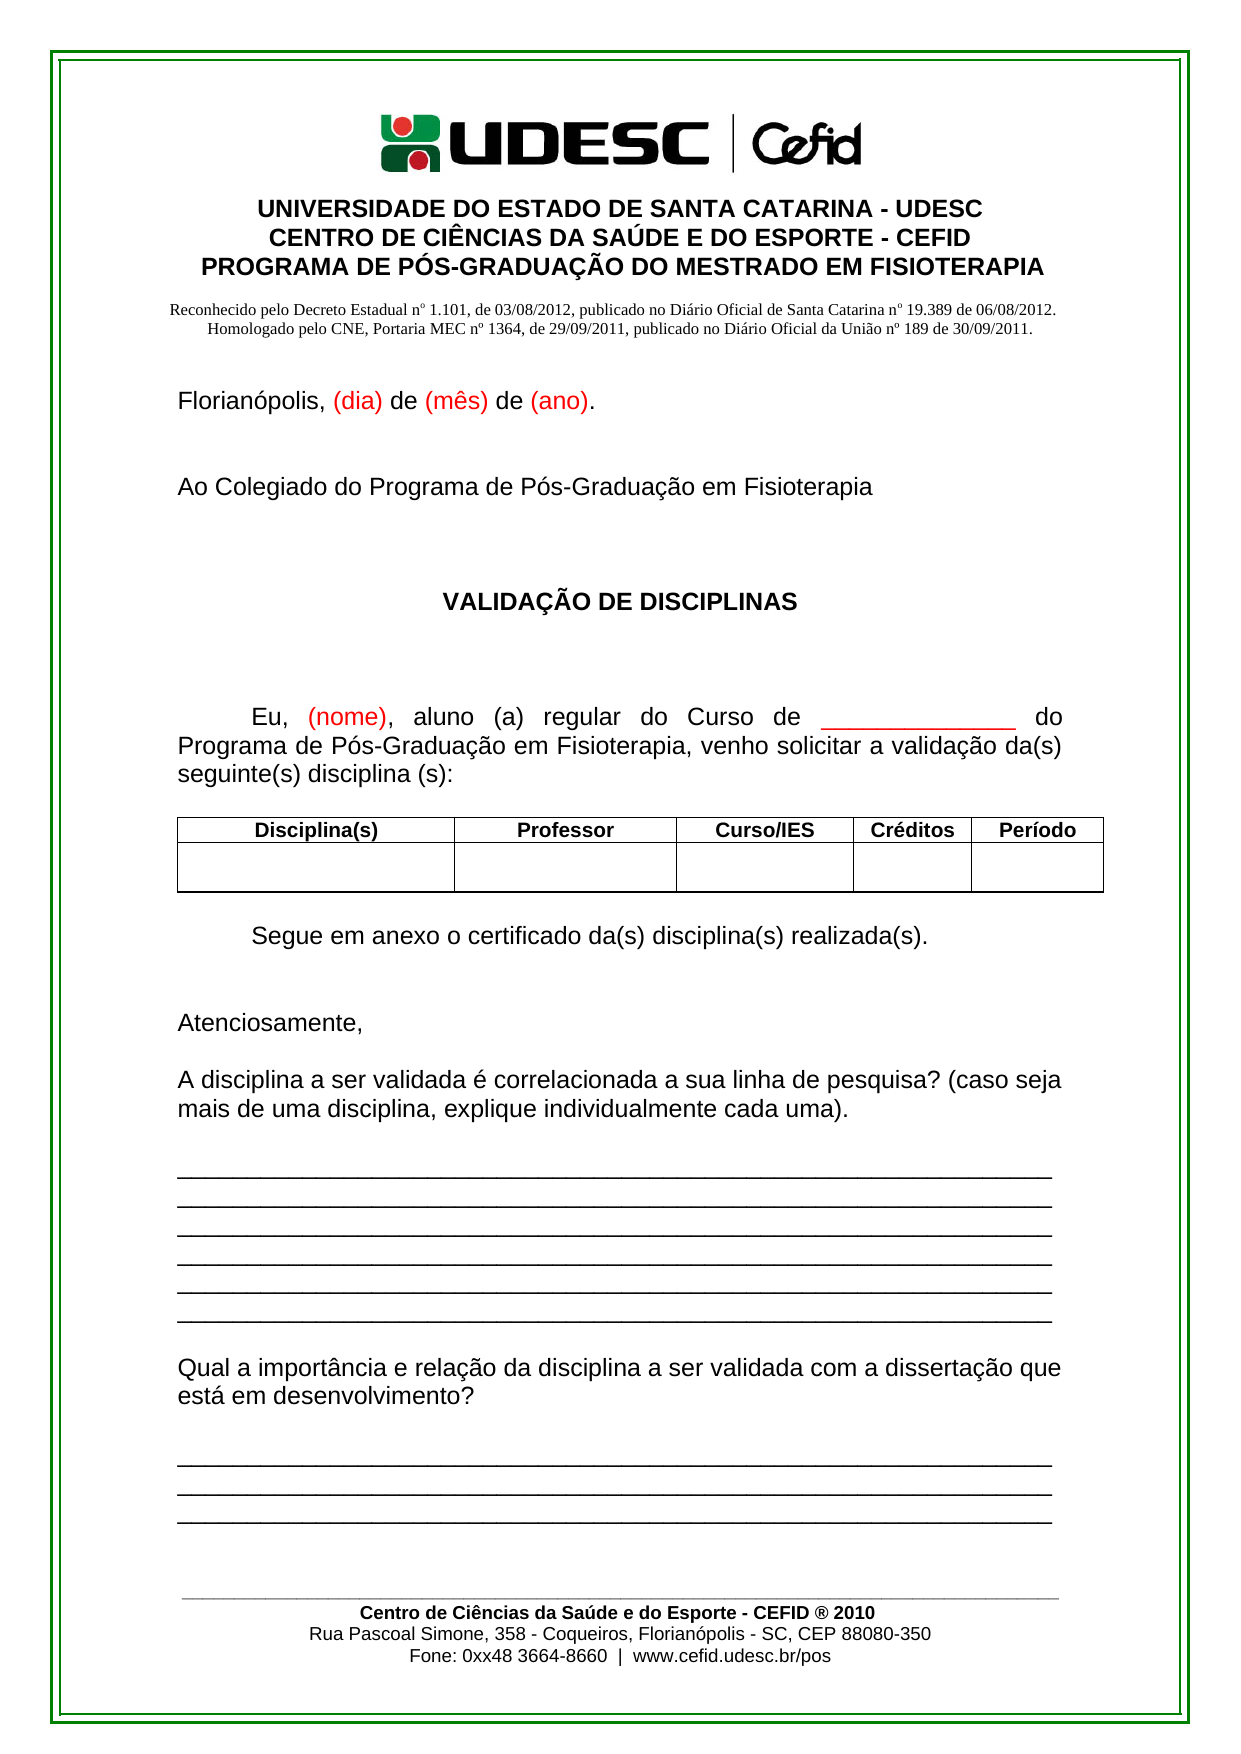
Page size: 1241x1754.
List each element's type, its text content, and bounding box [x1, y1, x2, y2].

table_cell [972, 843, 1103, 891]
text A disciplina a ser validada é correlacionada a sua linha de pesquisa? (caso seja mais de uma disciplina, explique individualmente cada uma). [177, 1065, 1063, 1122]
text Florianópolis, (dia) de (mês) de (ano). [177, 386, 1063, 414]
table_cell [677, 843, 853, 891]
table_cell [455, 843, 676, 891]
table_header Disciplina(s) [178, 818, 454, 842]
text VALIDAÇÃO DE DISCIPLINAS [177, 587, 1063, 616]
text Ao Colegiado do Programa de Pós-Graduação em Fisioterapia [177, 472, 1063, 501]
text Eu, (nome), aluno (a) regular do Curso de ______________ do Programa de Pós-Graduação em Fisioterapia, venho solicitar a validação da(s) seguinte(s) disciplina (s): [177, 702, 1063, 788]
picture [364, 100, 876, 194]
table_header Curso/IES [677, 818, 853, 842]
text Qual a importância e relação da disciplina a ser validada com a dissertação que está em desenvolvimento? [177, 1352, 1063, 1410]
text Atenciosamente, [177, 1007, 1063, 1036]
table_header Créditos [854, 818, 971, 842]
table_header Período [972, 818, 1103, 842]
table_header Professor [455, 818, 676, 842]
table_cell [854, 843, 971, 891]
text Segue em anexo o certificado da(s) disciplina(s) realizada(s). [177, 921, 1063, 950]
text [177, 1439, 1063, 1525]
table_cell [178, 843, 454, 891]
